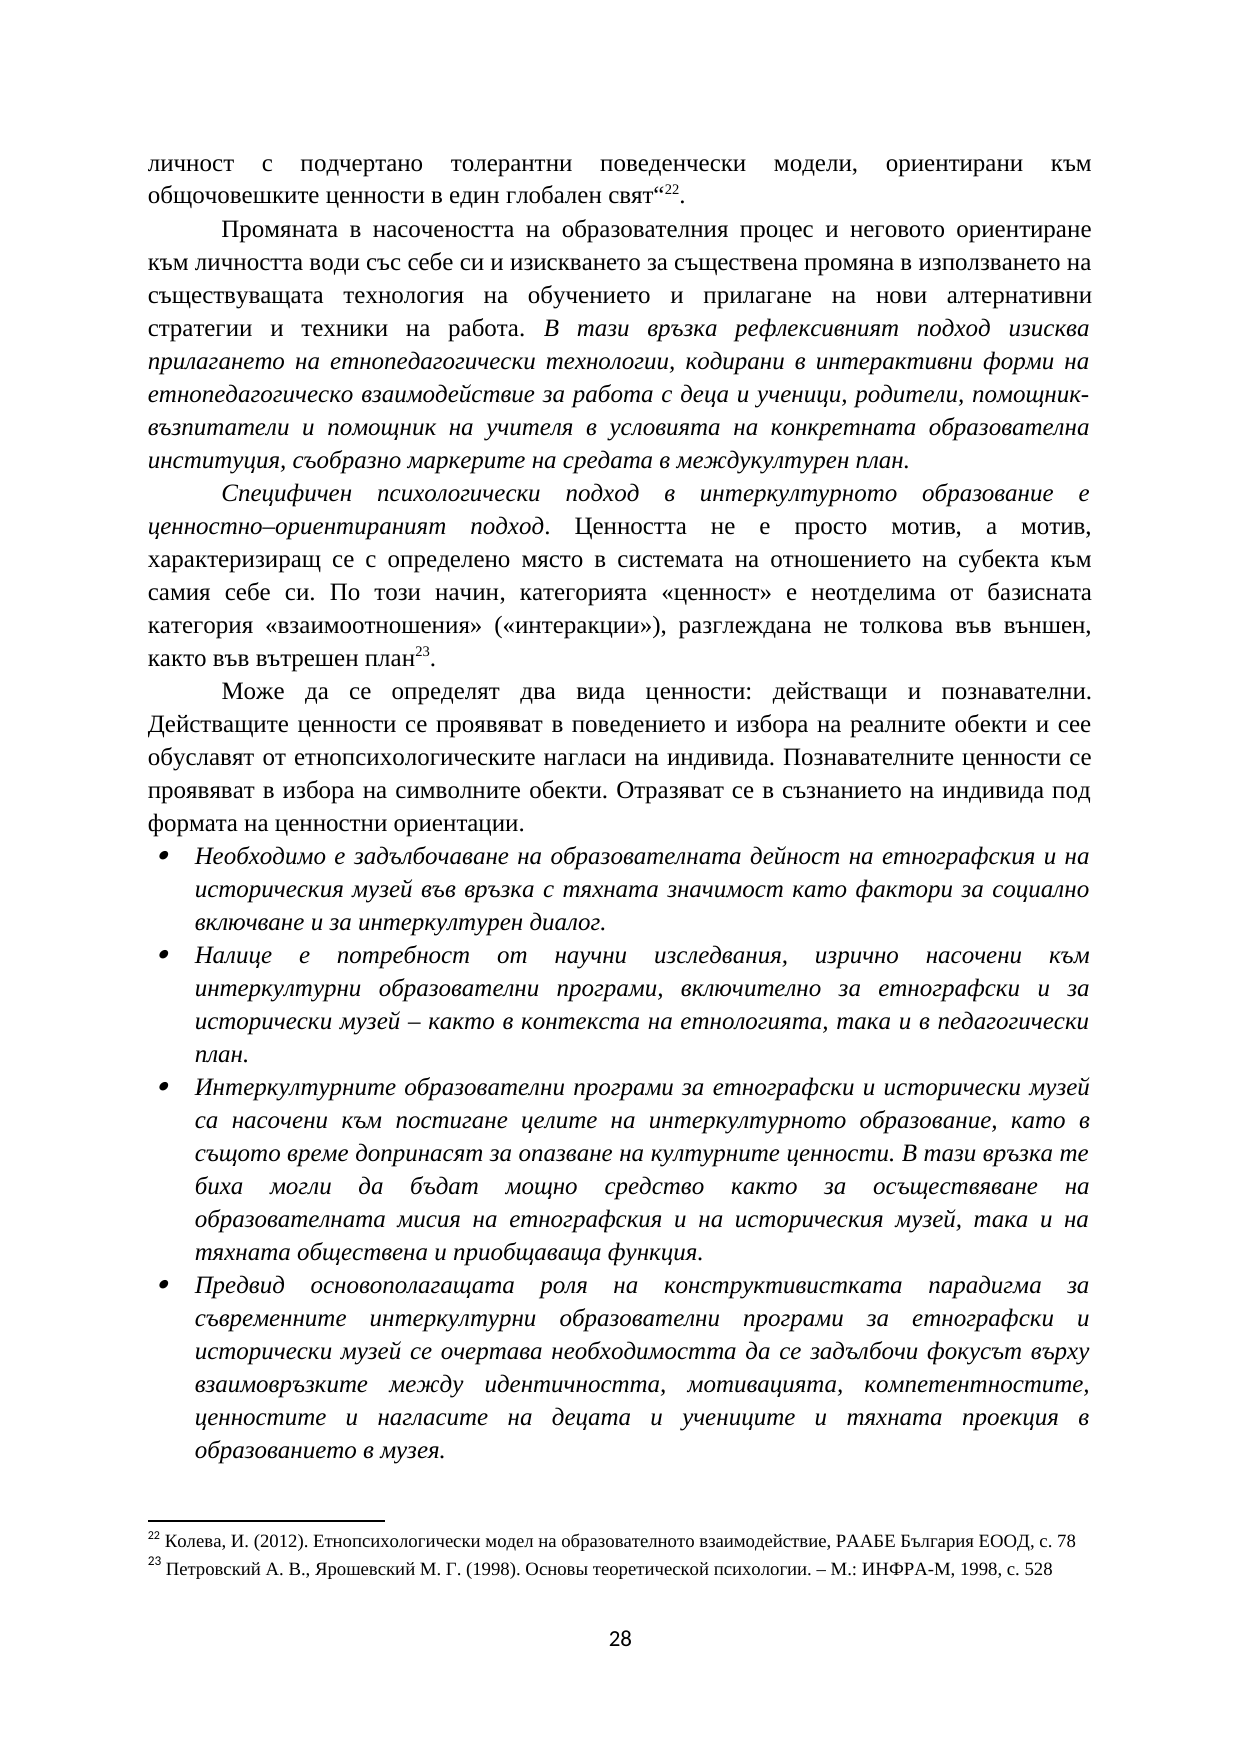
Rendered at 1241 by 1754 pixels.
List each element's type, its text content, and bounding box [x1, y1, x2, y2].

list Интеркултурните образователни програми за етнографски и исторически музей са насочени към постигане целите на интеркултурното образование, като в същото време допринасят за опазване на културните ценности. В тази връзка те биха могли да бъдат мощно средство както за осъществяване на образователната мисия на етнографския и на историческия музей, така и на тяхната обществена и приобщаваща функция. [157, 1072, 1093, 1266]
list Предвид основополагащата роля на конструктивистката парадигма за съвременните интеркултурни образователни програми за етнографски и исторически музей се очертава необходимостта да се задълбочи фокусът върху взаимовръзките между идентичността, мотивацията, компетентностите, ценностите и нагласите на децата и учениците и тяхната проекция в образованието в музея. [157, 1270, 1093, 1464]
list Необходимо е задълбочаване на образователната дейност на етнографския и на историческия музей във връзка с тяхната значимост като фактори за социално включване и за интеркултурен диалог. [157, 841, 1093, 936]
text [148, 148, 1093, 209]
list Налице е потребност от научни изследвания, изрично насочени към интеркултурни образователни програми, включително за етнографски и за исторически музей – както в контекста на етнологията, така и в педагогически план. [157, 940, 1093, 1068]
text Промяната в насочеността на образователния процес и неговото ориентиране към личността води със себе си и изискването за съществена промяна в използването на съществуващата технология на обучението и прилагане на нови алтернативни стратегии и техники на работа. В тази връзка рефлексивният подход изисква прилагането на етнопедагогически технологии, кодирани в интерактивни форми на етнопедагогическо взаимодействие за работа с деца и ученици, родители, помощник-възпитатели и помощник на учителя в условията на конкретната образователна институция, съобразно маркерите на средата в междукултурен план. [148, 214, 1093, 473]
text Може да се определят два вида ценности: действащи и познавателни. Действащите ценности се проявяват в поведението и избора на реалните обекти и сее обуславят от етнопсихологическите нагласи на индивида. Познавателните ценности се проявяват в избора на символните обекти. Отразяват се в съзнанието на индивида под формата на ценностни ориентации. [148, 676, 1093, 837]
text Специфичен психологически подход в интеркултурното образование е ценностно–ориентираният подход. Ценността не е просто мотив, а мотив, характеризиращ се с определено място в системата на отношението на субекта към самия себе си. По този начин, категорията «ценност» е неотделима от базисната категория «взаимоотношения» («интеракции»), разглеждана не толкова във външен, както във вътрешен план. [148, 478, 1093, 672]
